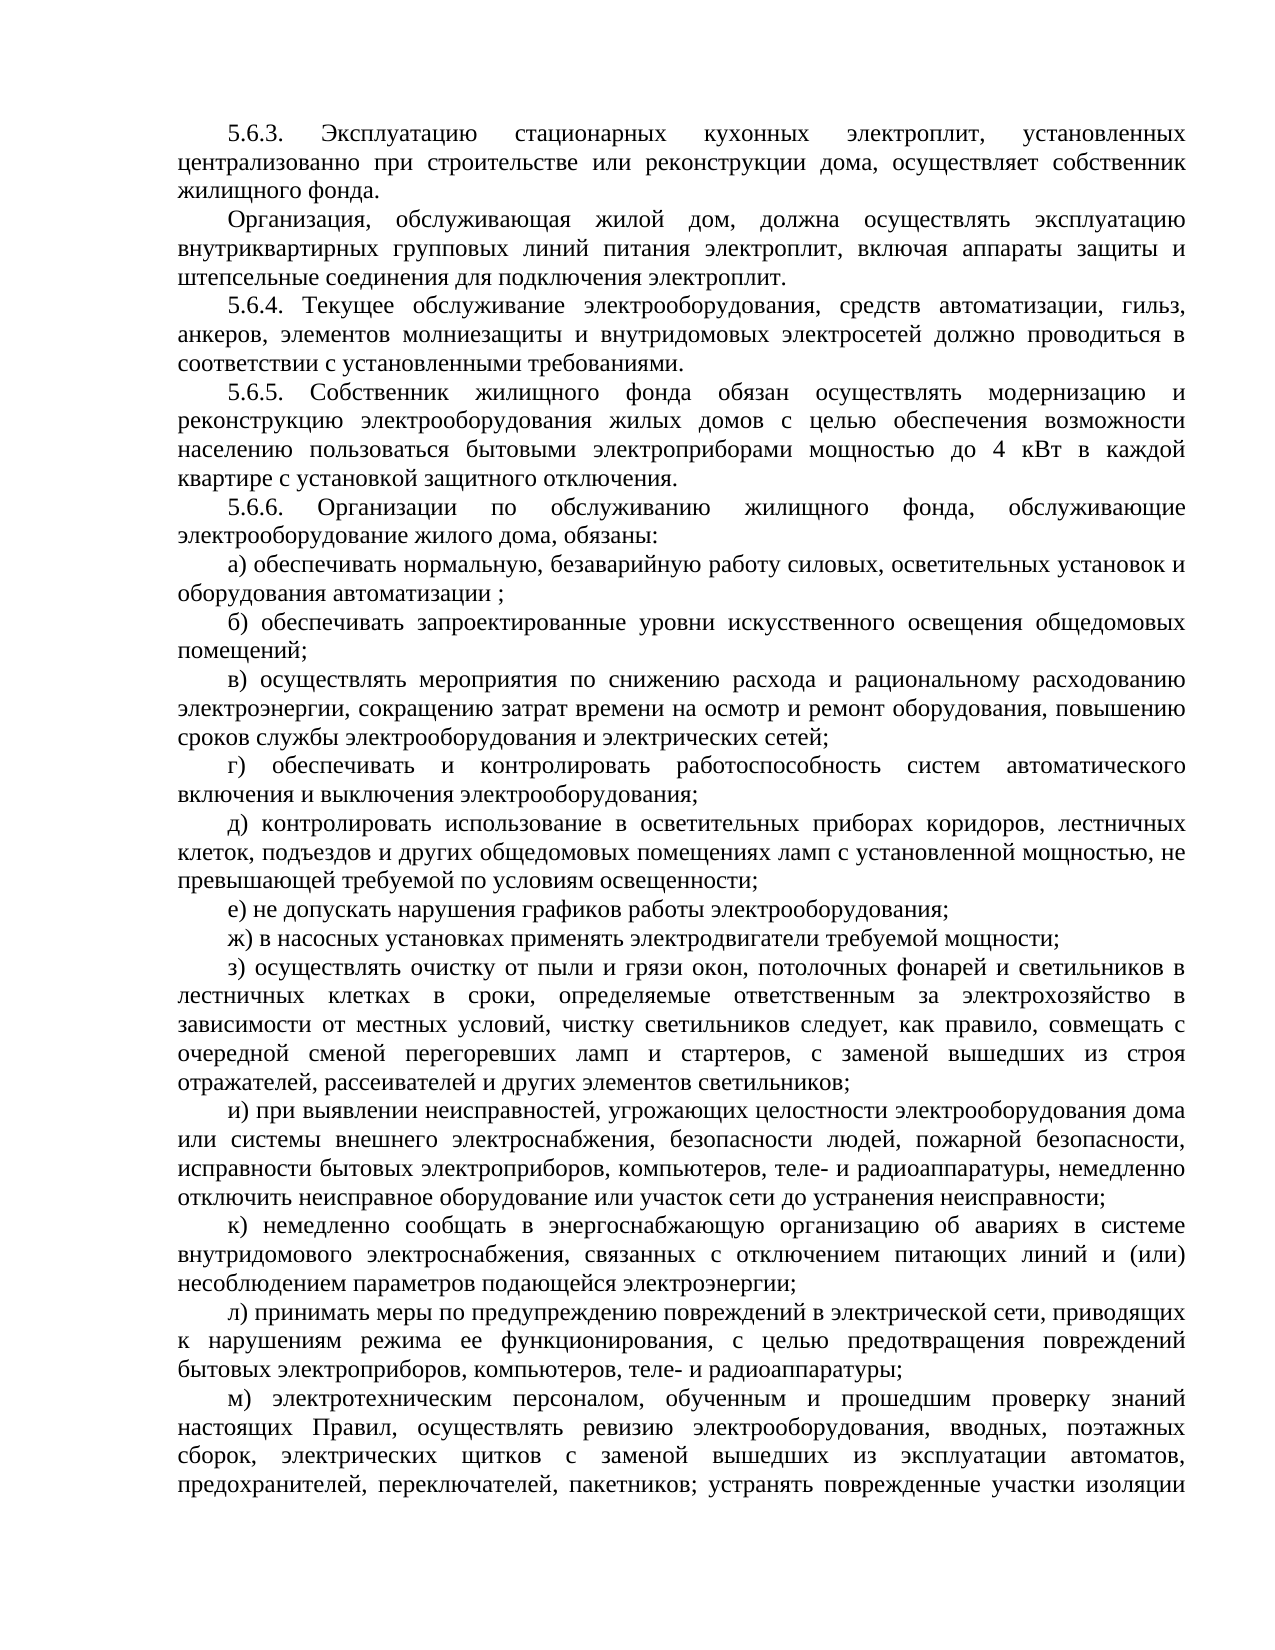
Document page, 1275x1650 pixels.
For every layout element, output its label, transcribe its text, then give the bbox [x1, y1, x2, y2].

text и) при выявлении неисправностей, угрожающих целостности электрооборудования дома или системы внешнего электроснабжения, безопасности людей, пожарной безопасности, исправности бытовых электроприборов, компьютеров, теле- и радиоаппаратуры, немедленно отключить неисправное оборудование или участок сети до устранения неисправности; [177, 1096, 1186, 1211]
text г) обеспечивать и контролировать работоспособность систем автоматического включения и выключения электрооборудования; [177, 751, 1186, 808]
text з) осуществлять очистку от пыли и грязи окон, потолочных фонарей и светильников в лестничных клетках в сроки, определяемые ответственным за электрохозяйство в зависимости от местных условий, чистку светильников следует, как правило, совмещать с очередной сменой перегоревших ламп и стартеров, с заменой вышедших из строя отражателей, рассеивателей и других элементов светильников; [177, 952, 1186, 1096]
text л) принимать меры по предупреждению повреждений в электрической сети, приводящих к нарушениям режима ее функционирования, с целью предотвращения повреждений бытовых электроприборов, компьютеров, теле- и радиоаппаратуры; [177, 1297, 1186, 1383]
text е) не допускать нарушения графиков работы электрооборудования; [177, 894, 1186, 923]
text ж) в насосных установках применять электродвигатели требуемой мощности; [177, 923, 1186, 952]
text 5.6.4. Текущее обслуживание электрооборудования, средств автоматизации, гильз, анкеров, элементов молниезащиты и внутридомовых электросетей должно проводиться в соответствии с установленными требованиями. [177, 291, 1186, 377]
text к) немедленно сообщать в энергоснабжающую организацию об авариях в системе внутридомового электроснабжения, связанных с отключением питающих линий и (или) несоблюдением параметров подающейся электроэнергии; [177, 1211, 1186, 1297]
text д) контролировать использование в осветительных приборах коридоров, лестничных клеток, подъездов и других общедомовых помещениях ламп с установленной мощностью, не превышающей требуемой по условиям освещенности; [177, 808, 1186, 894]
text 5.6.5. Собственник жилищного фонда обязан осуществлять модернизацию и реконструкцию электрооборудования жилых домов с целью обеспечения возможности населению пользоваться бытовыми электроприборами мощностью до 4 кВт в каждой квартире с установкой защитного отключения. [177, 377, 1186, 492]
text 5.6.6. Организации по обслуживанию жилищного фонда, обслуживающие электрооборудование жилого дома, обязаны: [177, 492, 1186, 549]
text в) осуществлять мероприятия по снижению расхода и рациональному расходованию электроэнергии, сокращению затрат времени на осмотр и ремонт оборудования, повышению сроков службы электрооборудования и электрических сетей; [177, 664, 1186, 751]
text 5.6.3. Эксплуатацию стационарных кухонных электроплит, установленных централизованно при строительстве или реконструкции дома, осуществляет собственник жилищного фонда. [177, 118, 1186, 204]
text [177, 1383, 1186, 1498]
text Организация, обслуживающая жилой дом, должна осуществлять эксплуатацию внутриквартирных групповых линий питания электроплит, включая аппараты защиты и штепсельные соединения для подключения электроплит. [177, 204, 1186, 291]
text б) обеспечивать запроектированные уровни искусственного освещения общедомовых помещений; [177, 607, 1186, 664]
text а) обеспечивать нормальную, безаварийную работу силовых, осветительных установок и оборудования автоматизации ; [177, 549, 1186, 607]
